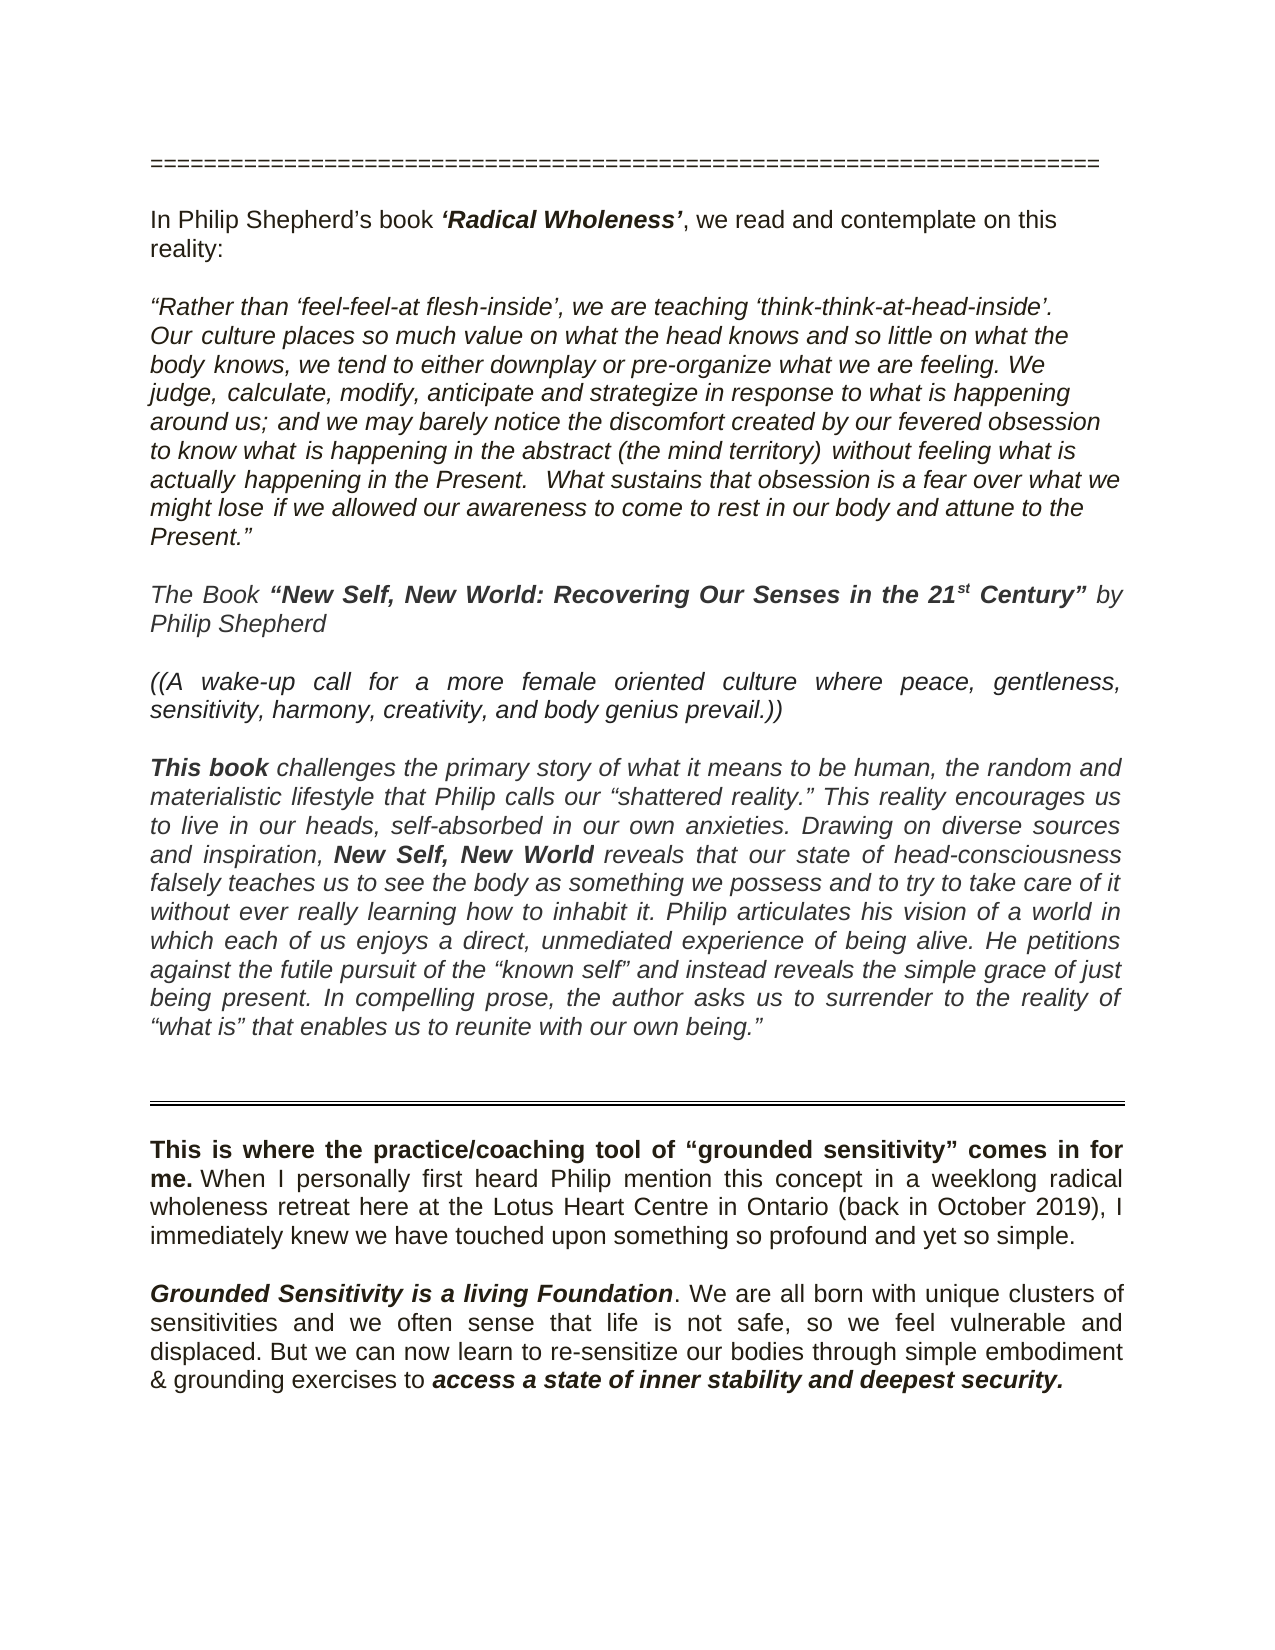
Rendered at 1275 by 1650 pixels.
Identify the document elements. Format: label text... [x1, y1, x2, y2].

text ======================================================================= [150, 150, 1125, 176]
text This is where the practice/coaching tool of “grounded sensitivity” comes in for me. When I personally first heard Philip mention this concept in a weeklong radical wholeness retreat here at the Lotus Heart Centre in Ontario (back in October 2019), I immediately knew we have touched upon something so profound and yet so simple. [150, 1135, 1125, 1250]
text The Book “New Self, New World: Recovering Our Senses in the 21st Century” by Philip Shepherd [327, 580, 1125, 638]
text “Rather than ‘feel-feel-at flesh-inside’, we are teaching ‘think-think-at-head-inside’. Our culture places so much value on what the head knows and so little on what the body knows, we tend to either downplay or pre-organize what we are feeling. We judge, calculate, modify, anticipate and strategize in response to what is happening around us; and we may barely notice the discomfort created by our fevered obsession to know what is happening in the abstract (the mind territory) without feeling what is actually happening in the Present. What sustains that obsession is a fear over what we might lose if we allowed our awareness to come to rest in our body and attune to the Present.” [150, 292, 1125, 551]
text ((A wake-up call for a more female oriented culture where peace, gentleness, sensitivity, harmony, creativity, and body genius prevail.)) [150, 667, 1125, 724]
text This book challenges the primary story of what it means to be human, the random and materialistic lifestyle that Philip calls our “shattered reality.” This reality encourages us to live in our heads, self-absorbed in our own anxieties. Drawing on diverse sources and inspiration, New Self, New World reveals that our state of head-consciousness falsely teaches us to see the body as something we possess and to try to take care of it without ever really learning how to inhabit it. Philip articulates his vision of a world in which each of us enjoys a direct, unmediated experience of being alive. He petitions against the futile pursuit of the “known self” and instead reveals the simple grace of just being present. In compelling prose, the author asks us to surrender to the reality of “what is” that enables us to reunite with our own being.” [150, 753, 1125, 1041]
text In Philip Shepherd’s book ‘Radical Wholeness’, we read and contemplate on this reality: [150, 206, 1125, 263]
text Grounded Sensitivity is a living Foundation. We are all born with unique clusters of sensitivities and we often sense that life is not safe, so we feel vulnerable and displaced. But we can now learn to re-sensitize our bodies through simple embodiment & grounding exercises to access a state of inner stability and deepest security. [150, 1279, 1125, 1394]
